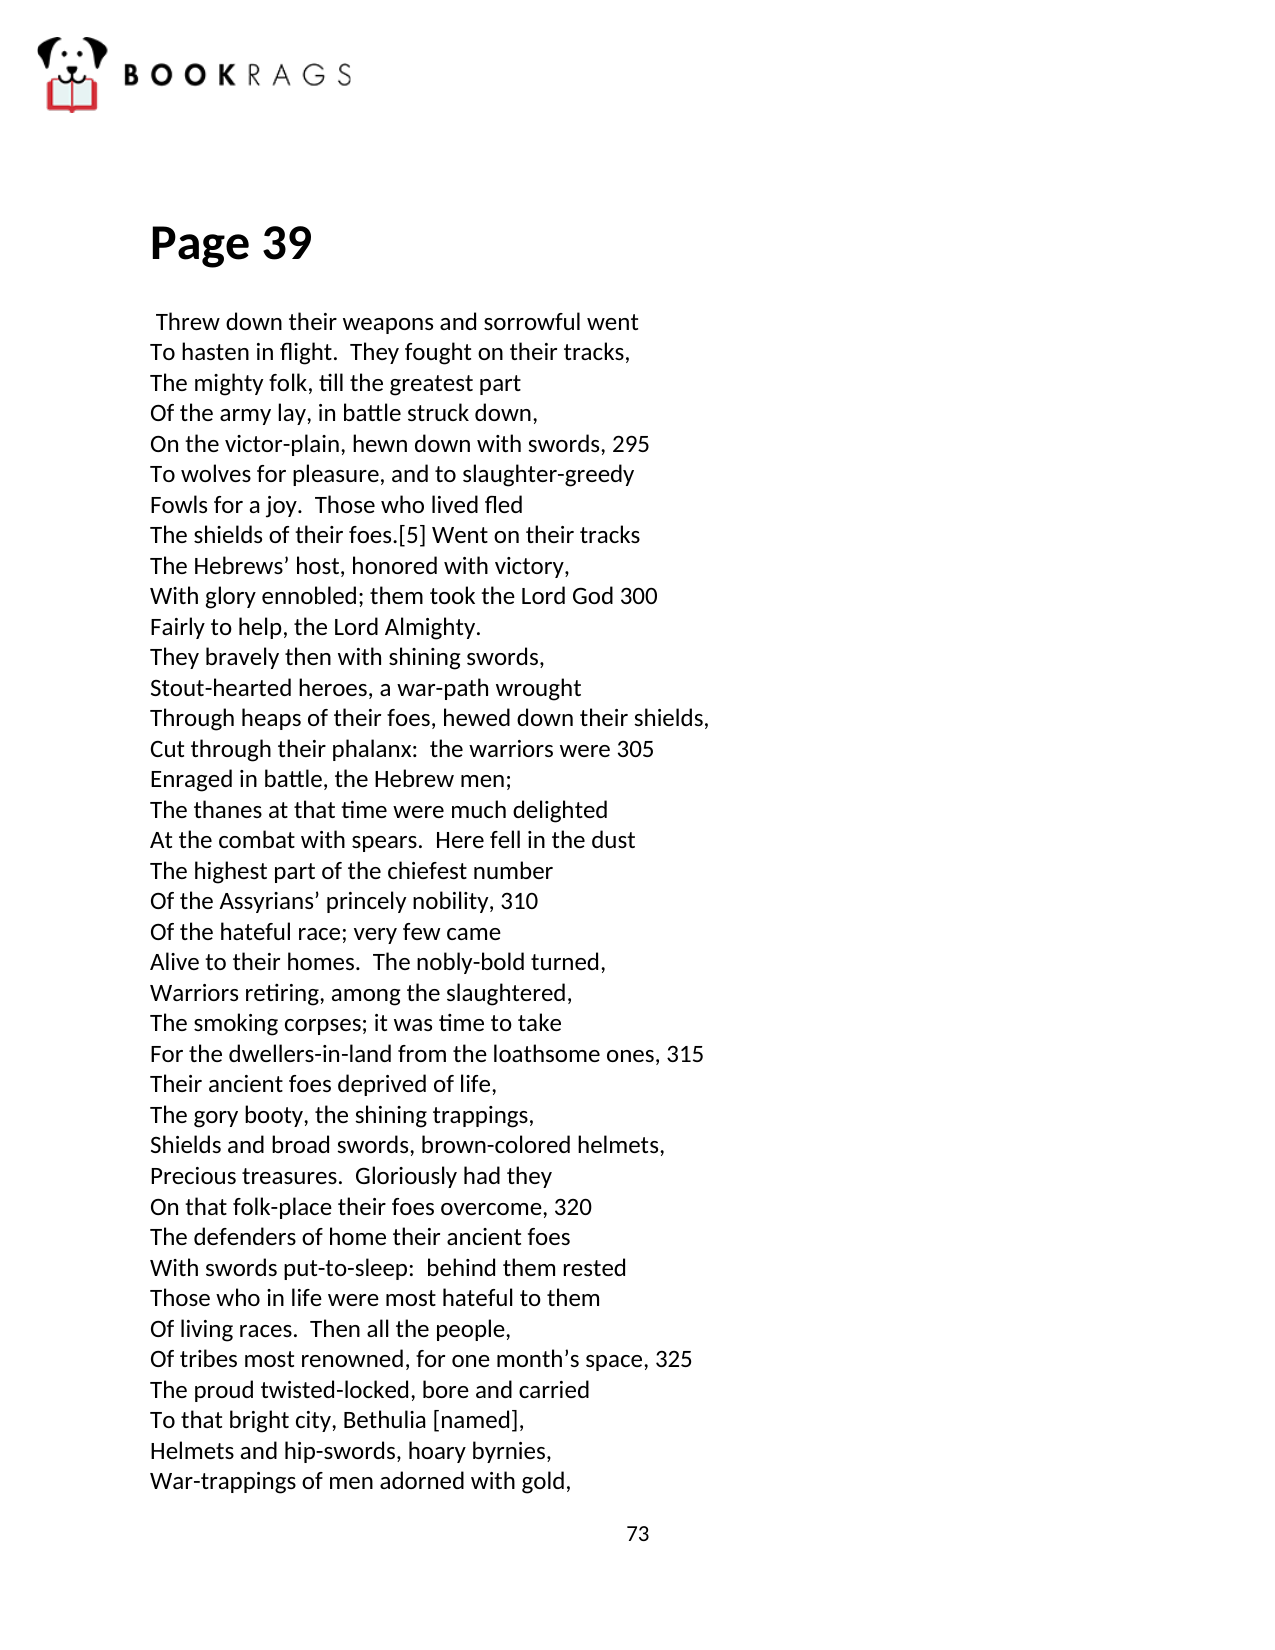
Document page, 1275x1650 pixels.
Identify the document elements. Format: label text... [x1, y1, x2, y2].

picture [37, 37, 351, 113]
text Page 39 [150, 150, 1125, 272]
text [150, 306, 1125, 1496]
